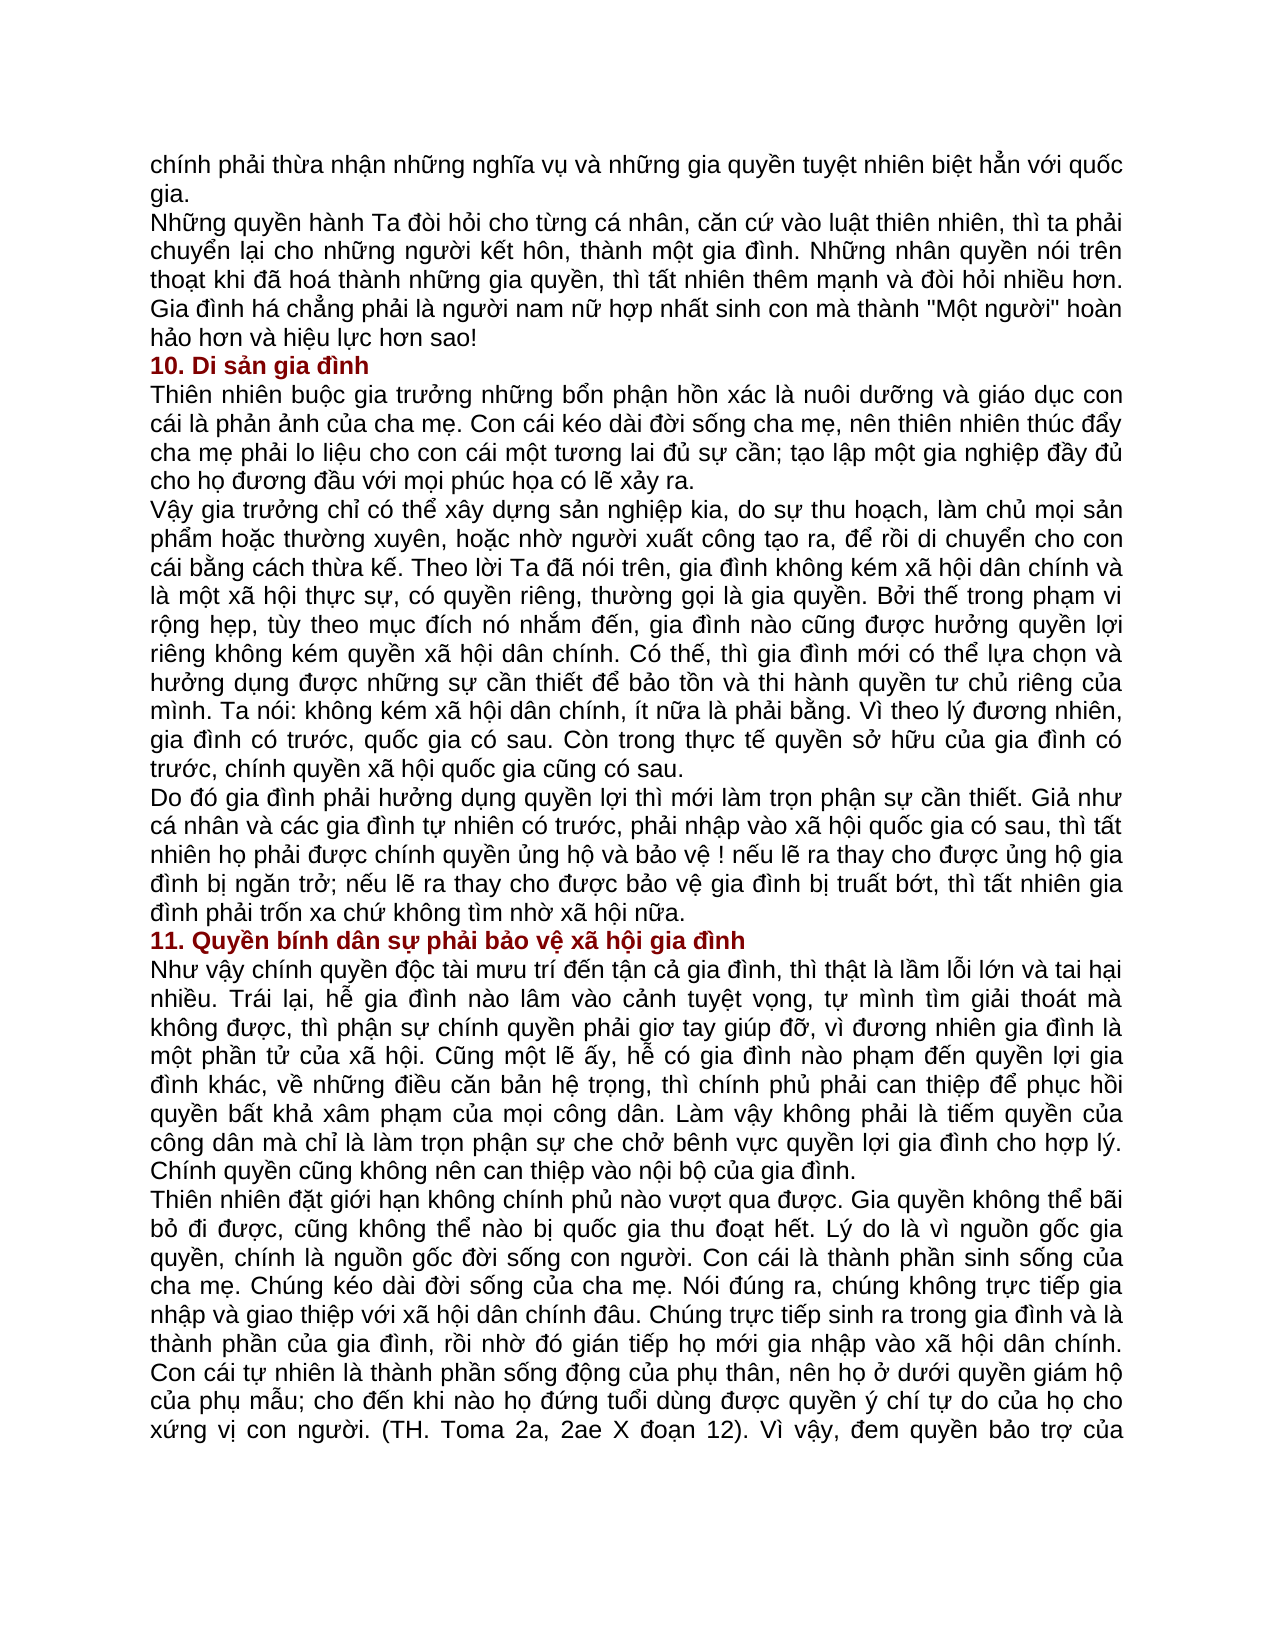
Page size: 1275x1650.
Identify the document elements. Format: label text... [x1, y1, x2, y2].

text Như vậy chính quyền độc tài mưu trí đến tận cả gia đình, thì thật là lầm lỗi lớn và tai hại nhiều. Trái lại, hễ gia đình nào lâm vào cảnh tuyệt vọng, tự mình tìm giải thoát mà không được, thì phận sự chính quyền phải giơ tay giúp đỡ, vì đương nhiên gia đình là một phần tử của xã hội. Cũng một lẽ ấy, hễ có gia đình nào phạm đến quyền lợi gia đình khác, về những điều căn bản hệ trọng, thì chính phủ phải can thiệp để phục hồi quyền bất khả xâm phạm của mọi công dân. Làm vậy không phải là tiếm quyền của công dân mà chỉ là làm trọn phận sự che chở bênh vực quyền lợi gia đình cho hợp lý. Chính quyền cũng không nên can thiệp vào nội bộ của gia đình. [150, 955, 1125, 1185]
text Những quyền hành Ta đòi hỏi cho từng cá nhân, căn cứ vào luật thiên nhiên, thì ta phải chuyển lại cho những người kết hôn, thành một gia đình. Những nhân quyền nói trên thoạt khi đã hoá thành những gia quyền, thì tất nhiên thêm mạnh và đòi hỏi nhiều hơn. Gia đình há chẳng phải là người nam nữ hợp nhất sinh con mà thành "Một người" hoàn hảo hơn và hiệu lực hơn sao! [150, 207, 1125, 351]
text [150, 1185, 1125, 1444]
text 11. Quyền bính dân sự phải bảo vệ xã hội gia đình [150, 926, 1125, 955]
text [150, 150, 1125, 207]
text Thiên nhiên buộc gia trưởng những bổn phận hồn xác là nuôi dưỡng và giáo dục con cái là phản ảnh của cha mẹ. Con cái kéo dài đời sống cha mẹ, nên thiên nhiên thúc đẩy cha mẹ phải lo liệu cho con cái một tương lai đủ sự cần; tạo lập một gia nghiệp đầy đủ cho họ đương đầu với mọi phúc họa có lẽ xảy ra. [150, 380, 1125, 495]
text Do đó gia đình phải hưởng dụng quyền lợi thì mới làm trọn phận sự cần thiết. Giả như cá nhân và các gia đình tự nhiên có trước, phải nhập vào xã hội quốc gia có sau, thì tất nhiên họ phải được chính quyền ủng hộ và bảo vệ ! nếu lẽ ra thay cho được ủng hộ gia đình bị ngăn trở; nếu lẽ ra thay cho được bảo vệ gia đình bị truất bớt, thì tất nhiên gia đình phải trốn xa chứ không tìm nhờ xã hội nữa. [150, 782, 1125, 926]
text 10. Di sản gia đình [150, 351, 1125, 380]
text Vậy gia trưởng chỉ có thể xây dựng sản nghiệp kia, do sự thu hoạch, làm chủ mọi sản phẩm hoặc thường xuyên, hoặc nhờ người xuất công tạo ra, để rồi di chuyển cho con cái bằng cách thừa kế. Theo lời Ta đã nói trên, gia đình không kém xã hội dân chính và là một xã hội thực sự, có quyền riêng, thường gọi là gia quyền. Bởi thế trong phạm vi rộng hẹp, tùy theo mục đích nó nhắm đến, gia đình nào cũng được hưởng quyền lợi riêng không kém quyền xã hội dân chính. Có thế, thì gia đình mới có thể lựa chọn và hưởng dụng được những sự cần thiết để bảo tồn và thi hành quyền tư chủ riêng của mình. Ta nói: không kém xã hội dân chính, ít nữa là phải bằng. Vì theo lý đương nhiên, gia đình có trước, quốc gia có sau. Còn trong thực tế quyền sở hữu của gia đình có trước, chính quyền xã hội quốc gia cũng có sau. [150, 495, 1125, 782]
